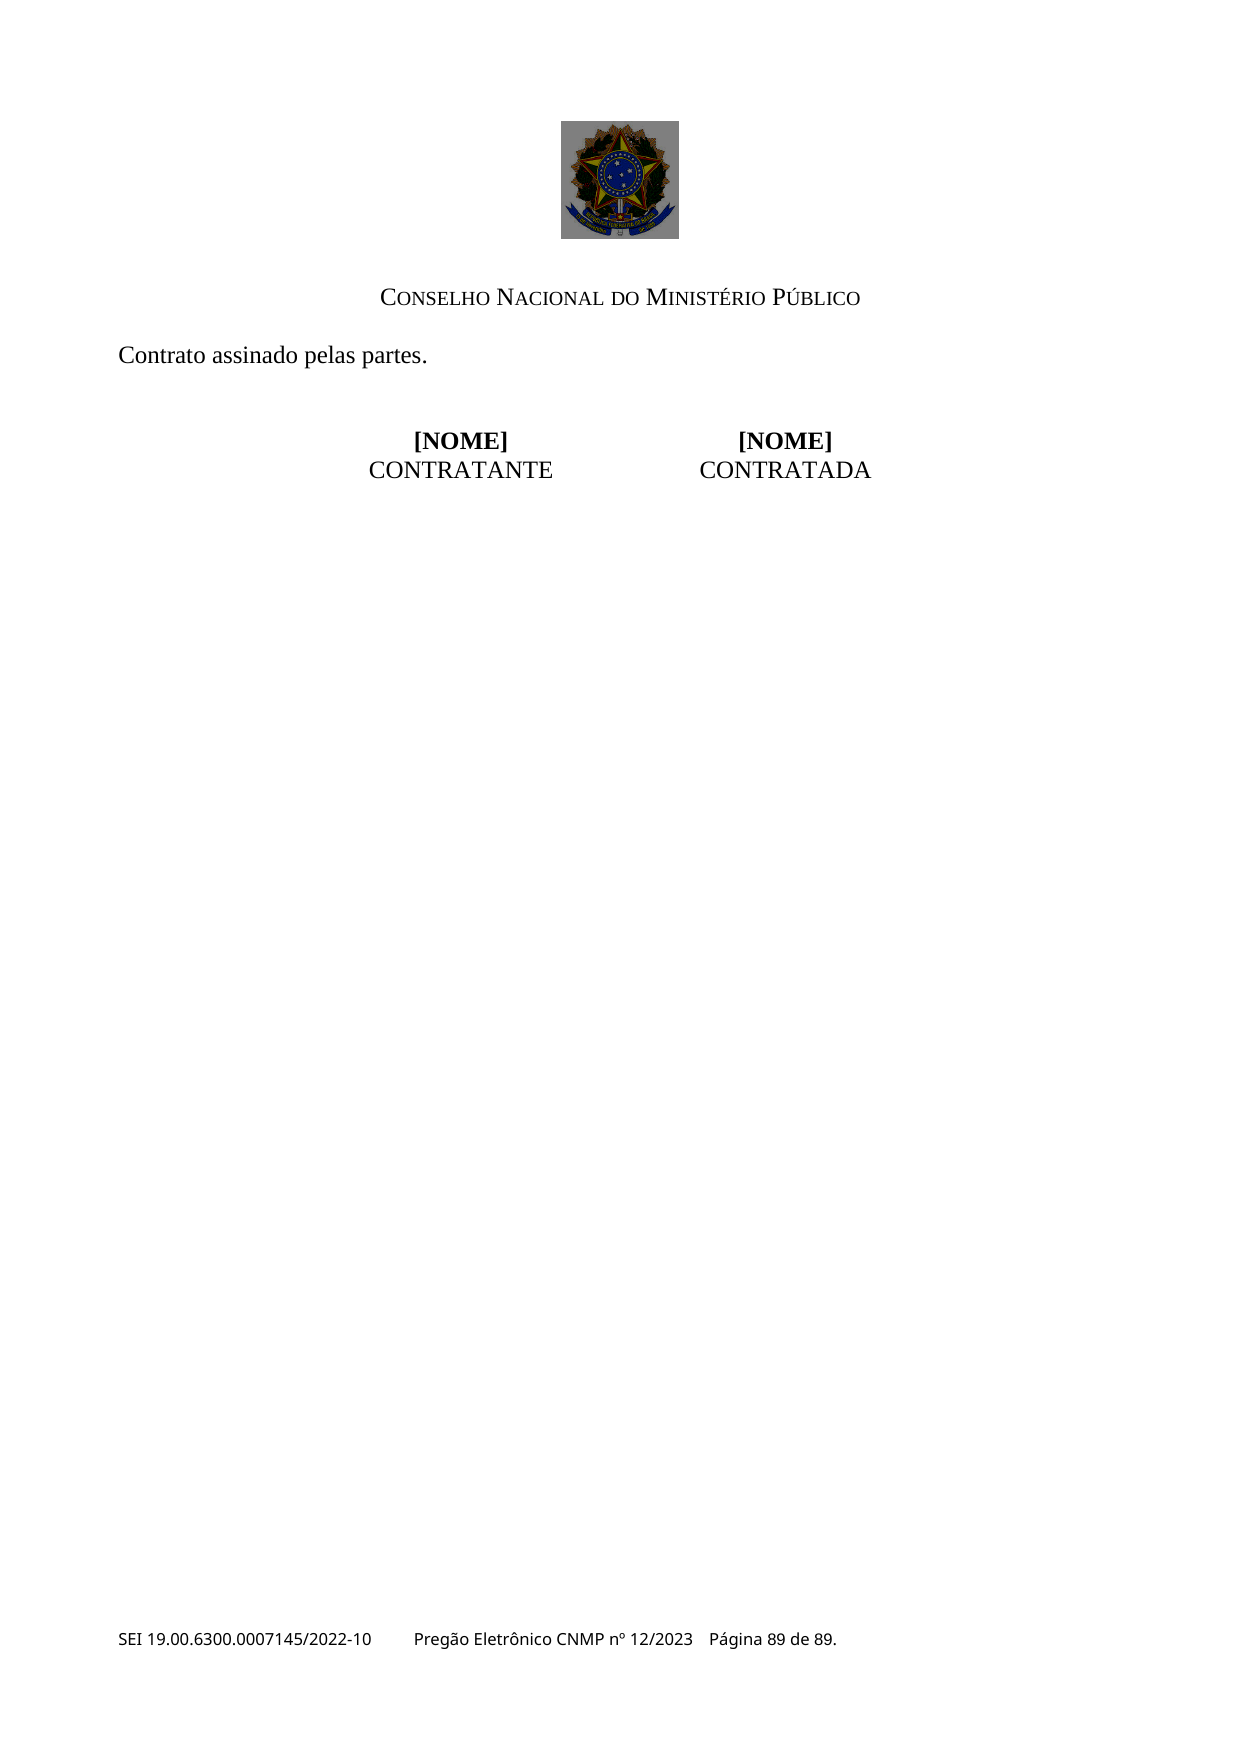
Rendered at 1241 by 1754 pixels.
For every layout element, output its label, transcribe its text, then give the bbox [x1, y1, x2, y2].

table_header [NOME] CONTRATADA [626, 426, 944, 483]
table_header [NOME] CONTRATANTE [296, 426, 626, 483]
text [118, 340, 1122, 368]
